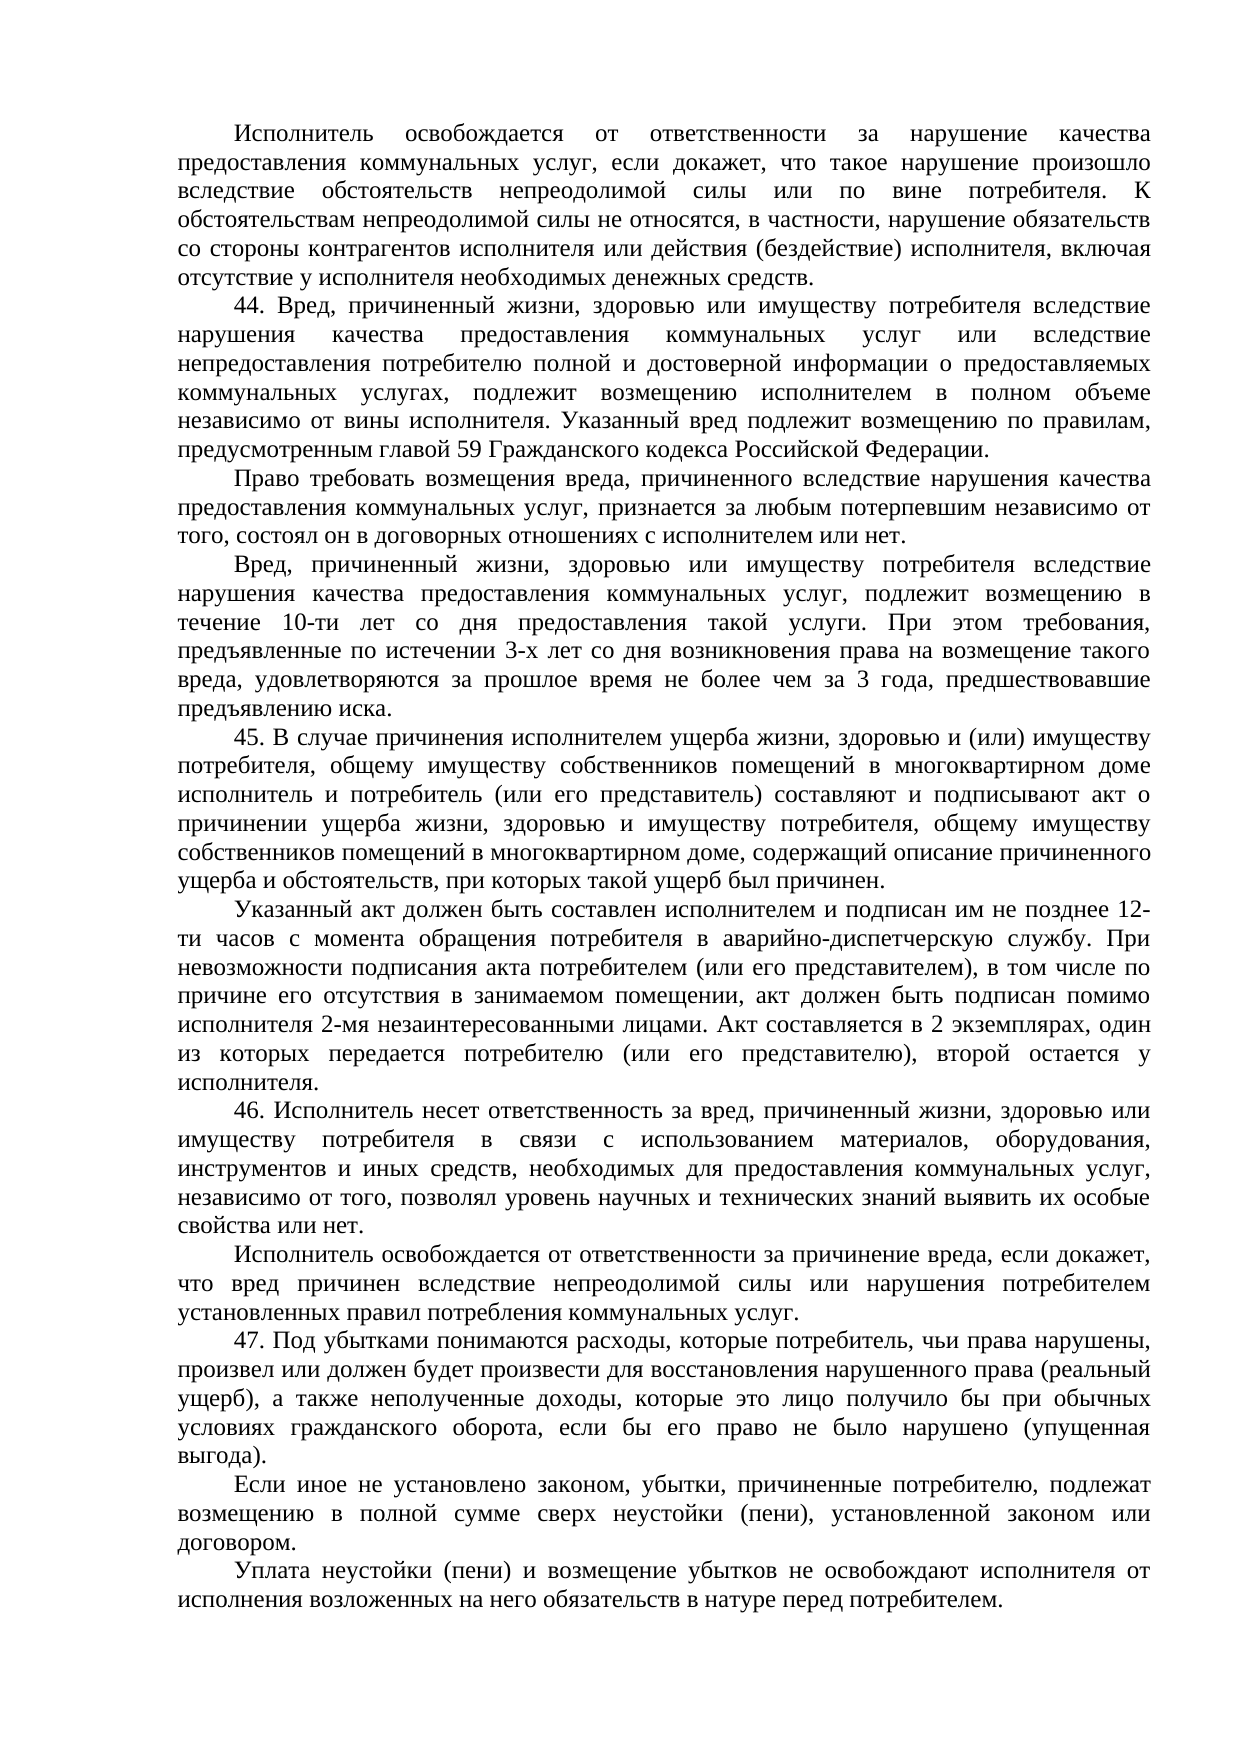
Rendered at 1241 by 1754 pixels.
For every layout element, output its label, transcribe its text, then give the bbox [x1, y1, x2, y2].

text Право требовать возмещения вреда, причиненного вследствие нарушения качества предоставления коммунальных услуг, признается за любым потерпевшим независимо от того, состоял он в договорных отношениях с исполнителем или нет. [177, 463, 1152, 549]
text Исполнитель освобождается от ответственности за нарушение качества предоставления коммунальных услуг, если докажет, что такое нарушение произошло вследствие обстоятельств непреодолимой силы или по вине потребителя. К обстоятельствам непреодолимой силы не относятся, в частности, нарушение обязательств со стороны контрагентов исполнителя или действия (бездействие) исполнителя, включая отсутствие у исполнителя необходимых денежных средств. [177, 118, 1152, 291]
text 44. Вред, причиненный жизни, здоровью или имуществу потребителя вследствие нарушения качества предоставления коммунальных услуг или вследствие непредоставления потребителю полной и достоверной информации о предоставляемых коммунальных услугах, подлежит возмещению исполнителем в полном объеме независимо от вины исполнителя. Указанный вред подлежит возмещению по правилам, предусмотренным главой 59 Гражданского кодекса Российской Федерации. [177, 291, 1152, 463]
text Вред, причиненный жизни, здоровью или имуществу потребителя вследствие нарушения качества предоставления коммунальных услуг, подлежит возмещению в течение 10-ти лет со дня предоставления такой услуги. При этом требования, предъявленные по истечении 3-х лет со дня возникновения права на возмещение такого вреда, удовлетворяются за прошлое время не более чем за 3 года, предшествовавшие предъявлению иска. [177, 549, 1152, 722]
text 47. Под убытками понимаются расходы, которые потребитель, чьи права нарушены, произвел или должен будет произвести для восстановления нарушенного права (реальный ущерб), а также неполученные доходы, которые это лицо получило бы при обычных условиях гражданского оборота, если бы его право не было нарушено (упущенная выгода). [177, 1326, 1152, 1469]
text Указанный акт должен быть составлен исполнителем и подписан им не позднее 12-ти часов с момента обращения потребителя в аварийно-диспетчерскую службу. При невозможности подписания акта потребителем (или его представителем), в том числе по причине его отсутствия в занимаемом помещении, акт должен быть подписан помимо исполнителя 2-мя незаинтересованными лицами. Акт составляется в 2 экземплярах, один из которых передается потребителю (или его представителю), второй остается у исполнителя. [177, 894, 1152, 1096]
text Если иное не установлено законом, убытки, причиненные потребителю, подлежат возмещению в полной сумме сверх неустойки (пени), установленной законом или договором. [177, 1469, 1152, 1556]
text 46. Исполнитель несет ответственность за вред, причиненный жизни, здоровью или имуществу потребителя в связи с использованием материалов, оборудования, инструментов и иных средств, необходимых для предоставления коммунальных услуг, независимо от того, позволял уровень научных и технических знаний выявить их особые свойства или нет. [177, 1096, 1152, 1239]
text 45. В случае причинения исполнителем ущерба жизни, здоровью и (или) имуществу потребителя, общему имуществу собственников помещений в многоквартирном доме исполнитель и потребитель (или его представитель) составляют и подписывают акт о причинении ущерба жизни, здоровью и имуществу потребителя, общему имуществу собственников помещений в многоквартирном доме, содержащий описание причиненного ущерба и обстоятельств, при которых такой ущерб был причинен. [177, 722, 1152, 894]
text Уплата неустойки (пени) и возмещение убытков не освобождают исполнителя от исполнения возложенных на него обязательств в натуре перед потребителем. [177, 1556, 1152, 1613]
text Исполнитель освобождается от ответственности за причинение вреда, если докажет, что вред причинен вследствие непреодолимой силы или нарушения потребителем установленных правил потребления коммунальных услуг. [177, 1239, 1152, 1326]
